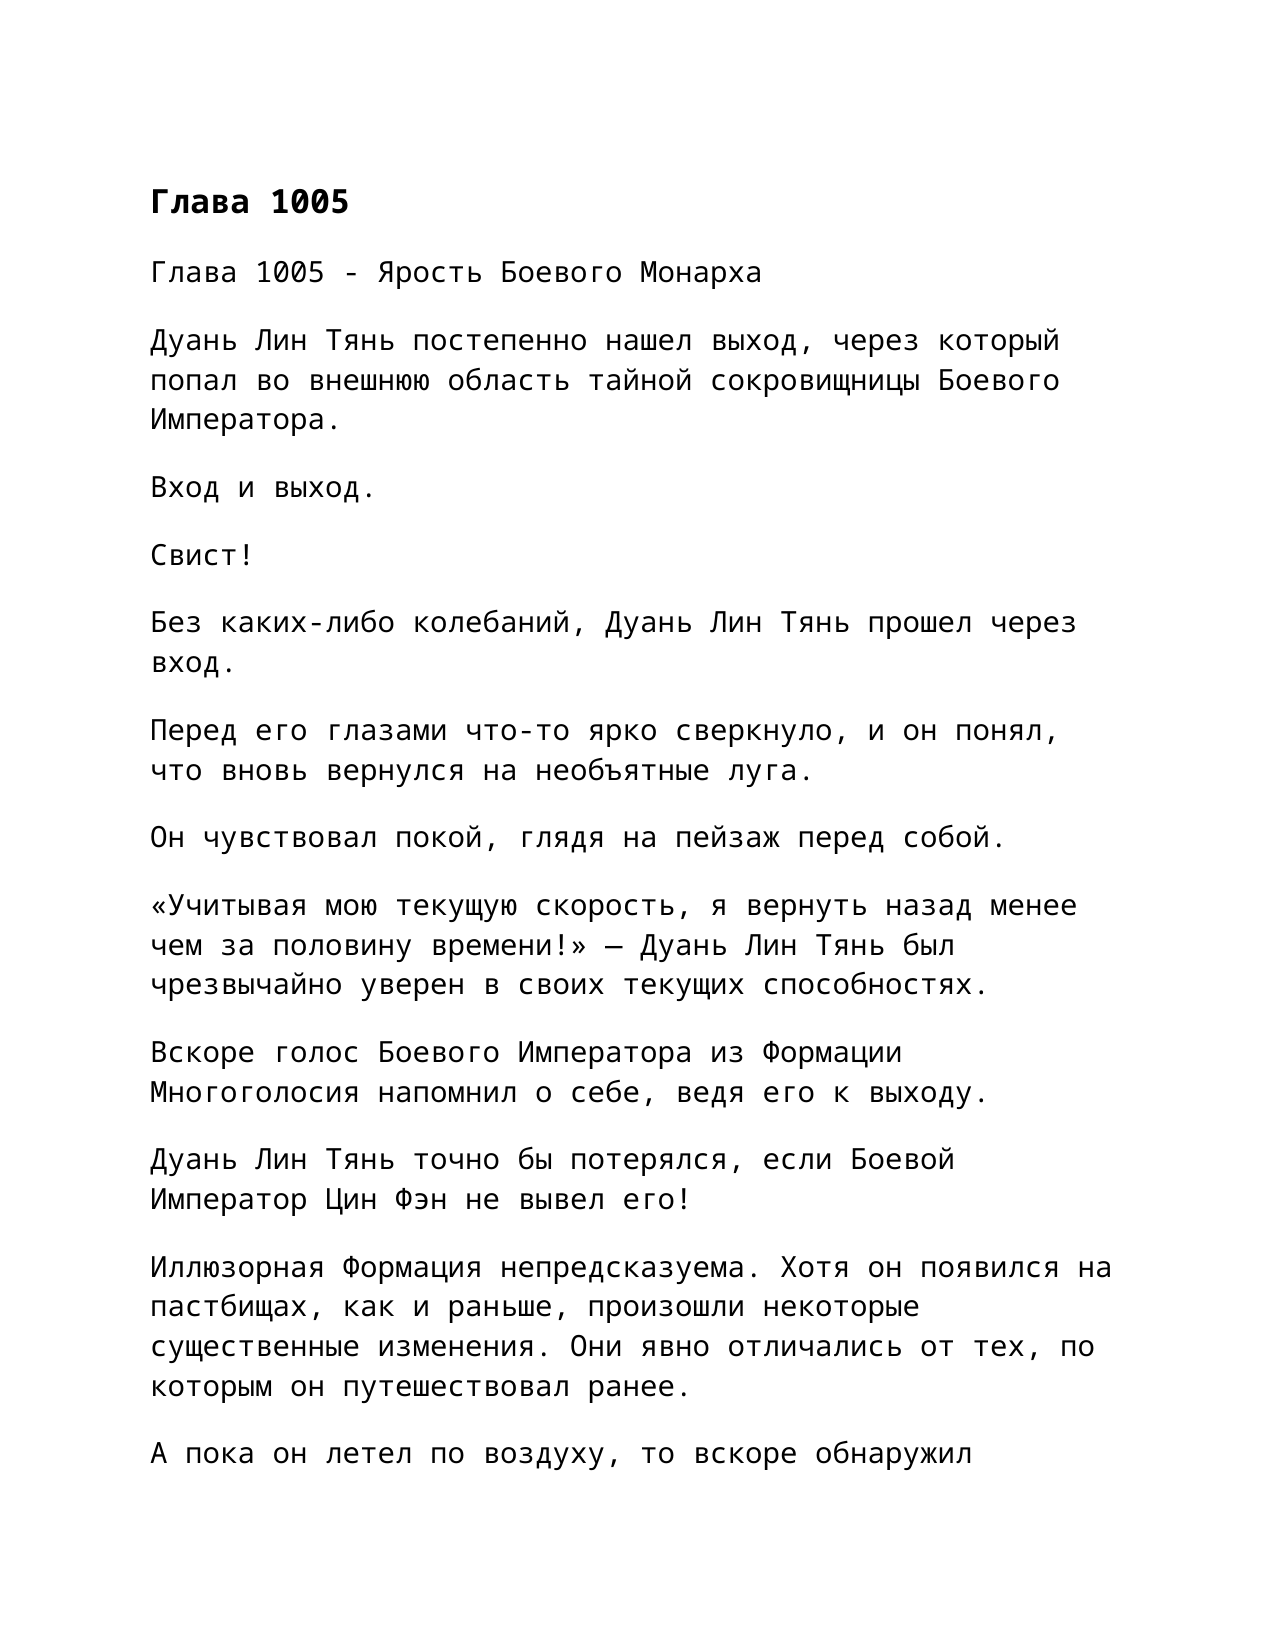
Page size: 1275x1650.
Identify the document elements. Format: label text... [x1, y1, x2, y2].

text Перед его глазами что-то ярко сверкнуло, и он понял, что вновь вернулся на необъятные луга. [150, 709, 1125, 788]
text Иллюзорная Формация непредсказуема. Хотя он появился на пастбищах, как и раньше, произошли некоторые существенные изменения. Они явно отличались от тех, по которым он путешествовал ранее. [150, 1246, 1125, 1405]
text Вход и выход. [150, 466, 1125, 506]
text Глава 1005 - Ярость Боевого Монарха [150, 251, 1125, 291]
text Дуань Лин Тянь точно бы потерялся, если Боевой Император Цин Фэн не вывел его! [150, 1139, 1125, 1218]
text Свист! [150, 534, 1125, 574]
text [150, 1433, 1125, 1472]
text «Учитывая мою текущую скорость, я вернуть назад менее чем за половину времени!» — Дуань Лин Тянь был чрезвычайно уверен в своих текущих способностях. [150, 884, 1125, 1003]
text Глава 1005 [150, 178, 1125, 223]
text Без каких-либо колебаний, Дуань Лин Тянь прошел через вход. [150, 602, 1125, 681]
text Вскоре голос Боевого Императора из Формации Многоголосия напомнил о себе, ведя его к выходу. [150, 1031, 1125, 1111]
text Дуань Лин Тянь постепенно нашел выход, через который попал во внешнюю область тайной сокровищницы Боевого Императора. [150, 319, 1125, 438]
text Он чувствовал покой, глядя на пейзаж перед собой. [150, 816, 1125, 856]
